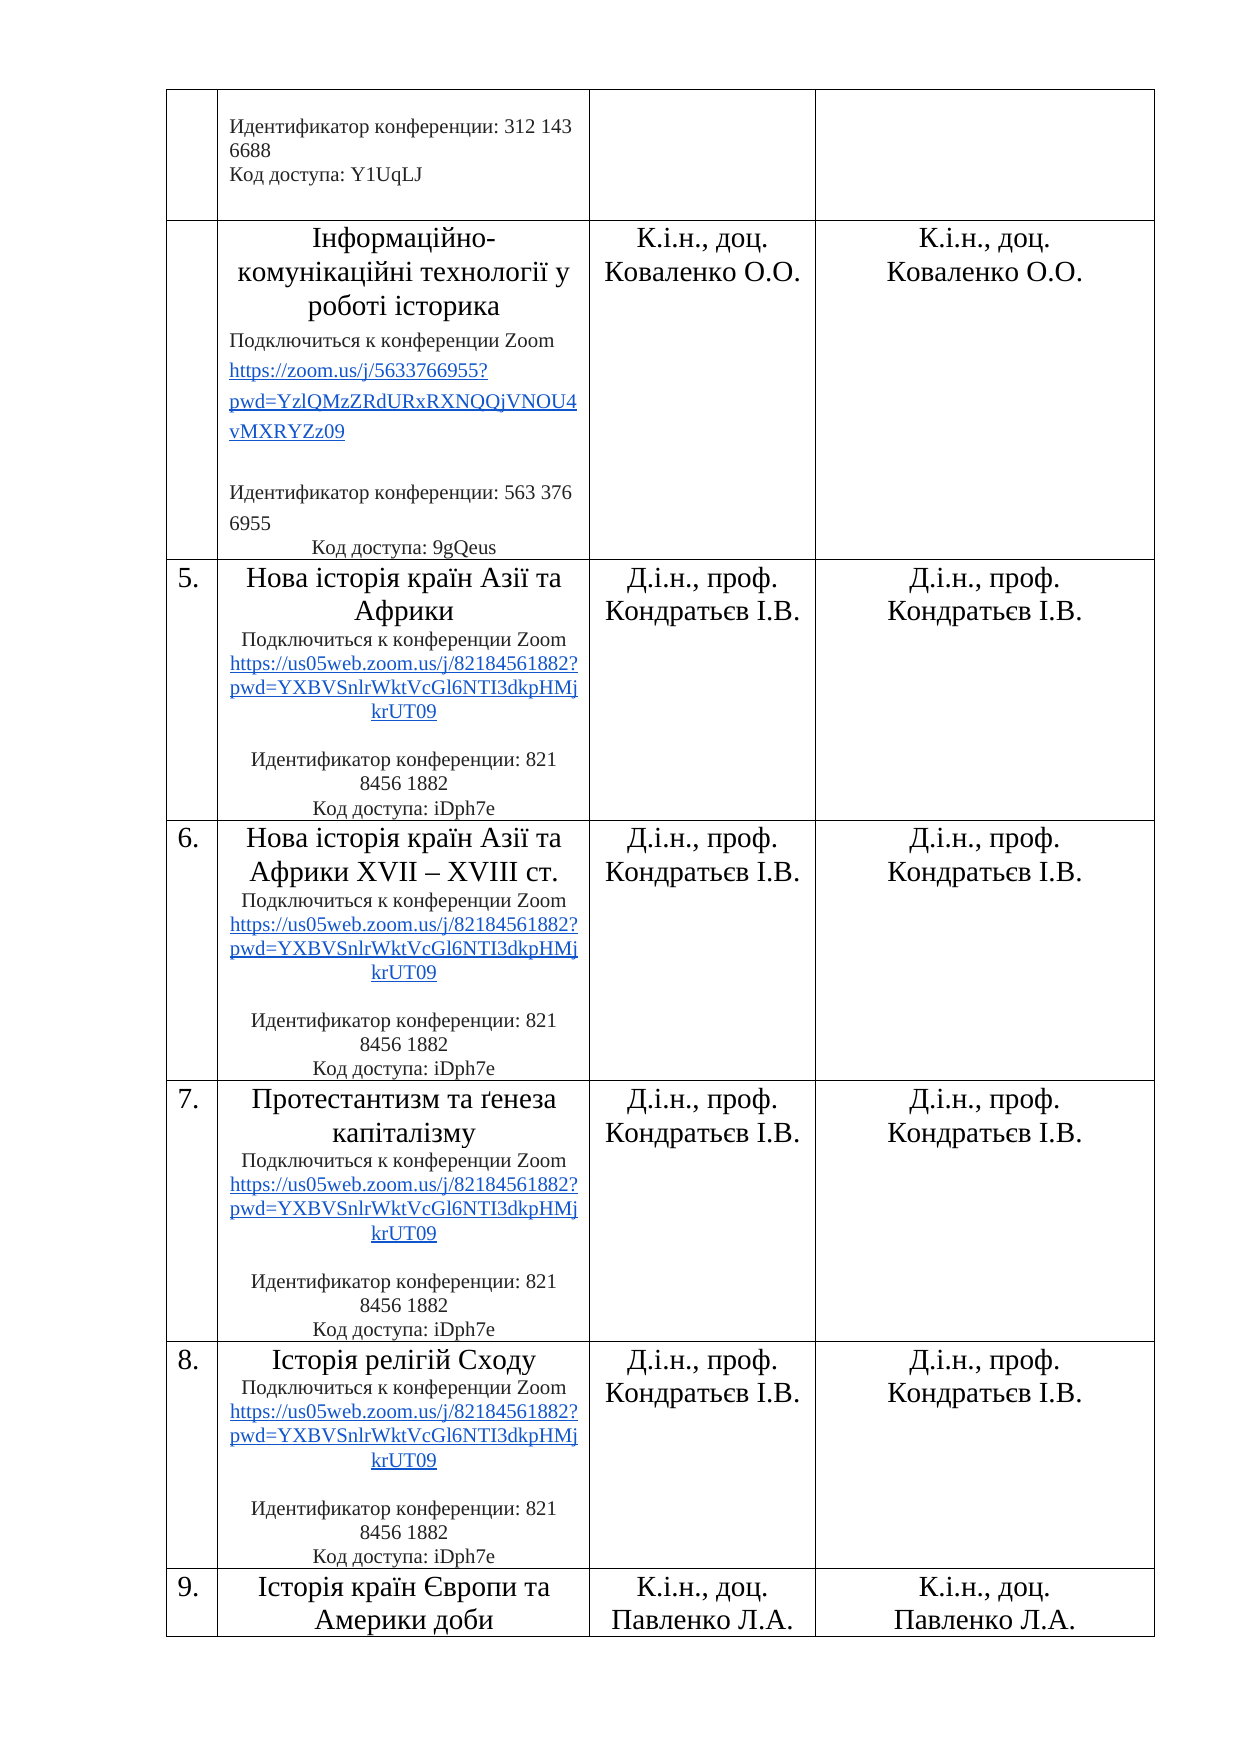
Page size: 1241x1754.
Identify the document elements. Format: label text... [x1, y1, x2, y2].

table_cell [218, 1569, 589, 1636]
table_cell Д.і.н., проф. Кондратьєв І.В. [816, 560, 1154, 819]
table_cell [167, 90, 217, 219]
table_cell Д.і.н., проф. Кондратьєв І.В. [590, 560, 815, 819]
table_cell К.і.н., доц. Коваленко О.О. [816, 221, 1154, 559]
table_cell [590, 1569, 815, 1636]
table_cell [816, 90, 1154, 219]
table_cell Історія релігій Сходу Подключиться к конференции Zoom https://us05web.zoom.us/j/82184561882?pwd=YXBVSnlrWktVcGl6NTI3dkpHMjkrUT09 Идентификатор конференции: 821 8456 1882 Код доступа: iDph7e [218, 1342, 589, 1568]
table_cell Нова історія країн Азії та Африки ХVІІ – ХVІІІ ст. Подключиться к конференции Zoom https://us05web.zoom.us/j/82184561882?pwd=YXBVSnlrWktVcGl6NTI3dkpHMjkrUT09 Идентификатор конференции: 821 8456 1882 Код доступа: iDph7e [218, 821, 589, 1080]
table_cell [167, 1081, 217, 1341]
table_cell Інформаційно-комунікаційні технології у роботі історика Подключиться к конференции Zoom https://zoom.us/j/5633766955?pwd=YzlQMzZRdURxRXNQQjVNOU4vMXRYZz09 Идентификатор конференции: 563 376 6955 Код доступа: 9gQeus [218, 221, 589, 559]
table_cell [167, 1569, 217, 1636]
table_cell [816, 1569, 1154, 1636]
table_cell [218, 90, 589, 219]
table_cell Д.і.н., проф. Кондратьєв І.В. [816, 821, 1154, 1080]
table_cell [167, 560, 217, 819]
table_cell Д.і.н., проф. Кондратьєв І.В. [816, 1342, 1154, 1568]
table_cell Д.і.н., проф. Кондратьєв І.В. [590, 1342, 815, 1568]
table_cell Д.і.н., проф. Кондратьєв І.В. [816, 1081, 1154, 1341]
table_cell Нова історія країн Азії та Африки Подключиться к конференции Zoom https://us05web.zoom.us/j/82184561882?pwd=YXBVSnlrWktVcGl6NTI3dkpHMjkrUT09 Идентификатор конференции: 821 8456 1882 Код доступа: iDph7e [218, 560, 589, 819]
table_cell Д.і.н., проф. Кондратьєв І.В. [590, 821, 815, 1080]
table_cell Протестантизм та ґенеза капіталізму Подключиться к конференции Zoom https://us05web.zoom.us/j/82184561882?pwd=YXBVSnlrWktVcGl6NTI3dkpHMjkrUT09 Идентификатор конференции: 821 8456 1882 Код доступа: iDph7e [218, 1081, 589, 1341]
table_cell [167, 821, 217, 1080]
table_cell К.і.н., доц. Коваленко О.О. [590, 221, 815, 559]
table_cell Д.і.н., проф. Кондратьєв І.В. [590, 1081, 815, 1341]
table_cell [167, 1342, 217, 1568]
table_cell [590, 90, 815, 219]
table_cell [167, 221, 217, 559]
